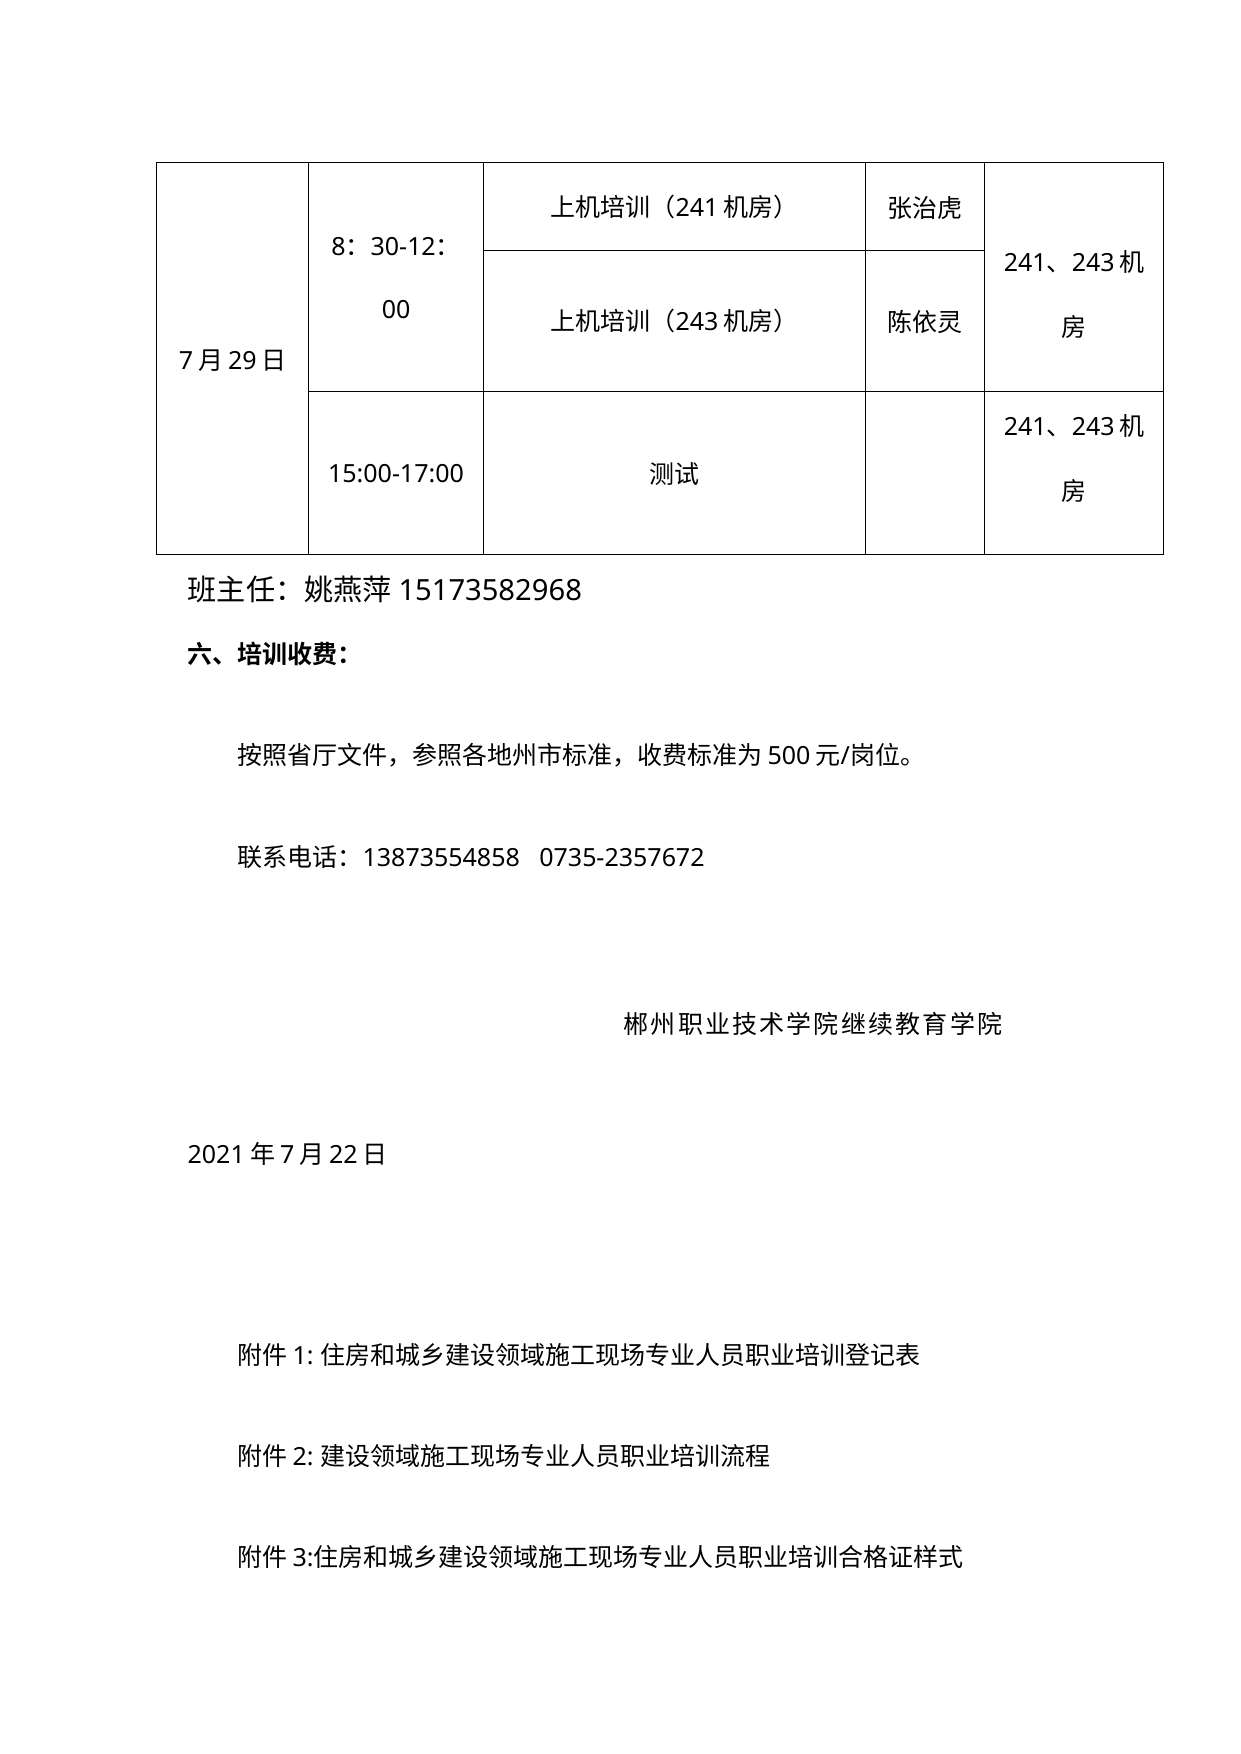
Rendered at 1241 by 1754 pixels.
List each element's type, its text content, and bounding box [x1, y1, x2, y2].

table_cell 上机培训（241机房） [484, 163, 865, 250]
table_cell 上机培训（243机房） [484, 251, 865, 391]
text 按照省厅文件，参照各地州市标准，收费标准为500元/岗位。 [187, 721, 1053, 786]
table_cell 241、243机房 [985, 392, 1163, 554]
table_cell 8：30-12：00 [309, 163, 483, 391]
text 附件3:住房和城乡建设领域施工现场专业人员职业培训合格证样式 [187, 1523, 1053, 1588]
table_cell 陈依灵 [866, 251, 984, 391]
text 郴州职业技术学院继续教育学院 2021年7月22日 [187, 990, 1003, 1185]
table_cell 7月29日 [157, 163, 308, 554]
text 六、培训收费： [187, 620, 1053, 685]
text 附件1: 住房和城乡建设领域施工现场专业人员职业培训登记表 [187, 1321, 1053, 1386]
text 联系电话：13873554858 0735-2357672 [187, 823, 1053, 888]
table_cell 15:00-17:00 [309, 392, 483, 554]
table_cell 张治虎 [866, 163, 984, 250]
text 班主任：姚燕萍 15173582968 [187, 555, 1053, 620]
table_cell [866, 392, 984, 554]
text 附件2: 建设领域施工现场专业人员职业培训流程 [187, 1422, 1053, 1487]
table_cell 241、243机房 [985, 163, 1163, 391]
table_cell 测试 [484, 392, 865, 554]
